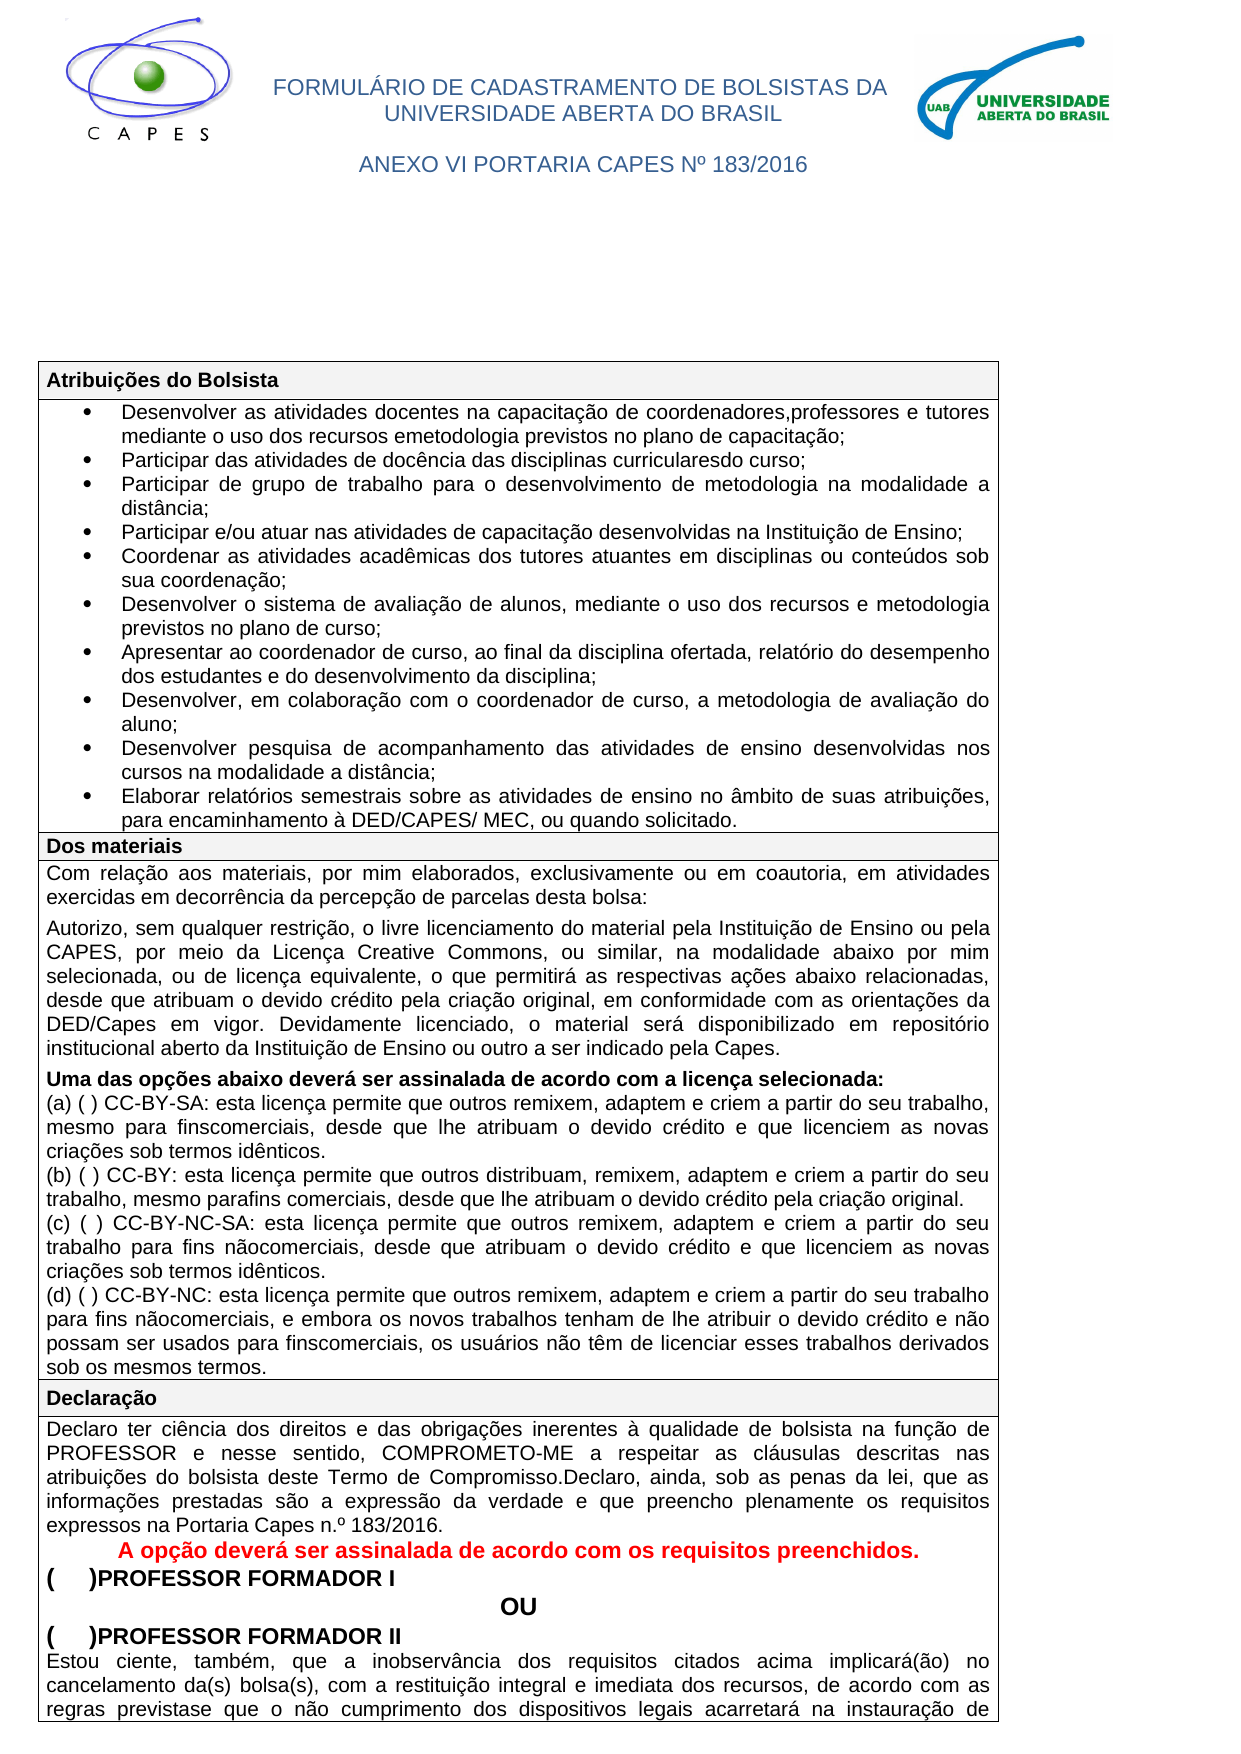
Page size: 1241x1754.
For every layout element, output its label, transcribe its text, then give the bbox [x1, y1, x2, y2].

picture [65, 17, 234, 144]
table_cell Declaração [39, 1380, 998, 1416]
table_header Atribuições do Bolsista [39, 362, 998, 398]
table_cell Dos materiais [39, 833, 998, 860]
table_cell Com relação aos materiais, por mim elaborados, exclusivamente ou em coautoria, em atividades exercidas em decorrência da percepção de parcelas desta bolsa: Autorizo, sem qualquer restrição, o livre licenciamento do material pela Instituição de Ensino ou pela CAPES, por meio da Licença Creative Commons, ou similar, na modalidade abaixo por mim selecionada, ou de licença equivalente, o que permitirá as respectivas ações abaixo relacionadas, desde que atribuam o devido crédito pela criação original, em conformidade com as orientações da DED/Capes em vigor. Devidamente licenciado, o material será disponibilizado em repositório institucional aberto da Instituição de Ensino ou outro a ser indicado pela Capes. Uma das opções abaixo deverá ser assinalada de acordo com a licença selecionada: (a) ( ) CC-BY-SA: esta licença permite que outros remixem, adaptem e criem a partir do seu trabalho, mesmo para finscomerciais, desde que lhe atribuam o devido crédito e que licenciem as novas criações sob termos idênticos. (b) ( ) CC-BY: esta licença permite que outros distribuam, remixem, adaptem e criem a partir do seu trabalho, mesmo parafins comerciais, desde que lhe atribuam o devido crédito pela criação original. (c) ( ) CC-BY-NC-SA: esta licença permite que outros remixem, adaptem e criem a partir do seu trabalho para fins nãocomerciais, desde que atribuam o devido crédito e que licenciem as novas criações sob termos idênticos. (d) ( ) CC-BY-NC: esta licença permite que outros remixem, adaptem e criem a partir do seu trabalho para fins nãocomerciais, e embora os novos trabalhos tenham de lhe atribuir o devido crédito e não possam ser usados para finscomerciais, os usuários não têm de licenciar esses trabalhos derivados sob os mesmos termos. [39, 861, 998, 1378]
table_cell Desenvolver as atividades docentes na capacitação de coordenadores,professores e tutores mediante o uso dos recursos emetodologia previstos no plano de capacitação; Participar das atividades de docência das disciplinas curricularesdo curso; Participar de grupo de trabalho para o desenvolvimento de metodologia na modalidade a distância; Participar e/ou atuar nas atividades de capacitação desenvolvidas na Instituição de Ensino; Coordenar as atividades acadêmicas dos tutores atuantes em disciplinas ou conteúdos sob sua coordenação; Desenvolver o sistema de avaliação de alunos, mediante o uso dos recursos e metodologia previstos no plano de curso; Apresentar ao coordenador de curso, ao final da disciplina ofertada, relatório do desempenho dos estudantes e do desenvolvimento da disciplina; Desenvolver, em colaboração com o coordenador de curso, a metodologia de avaliação do aluno; Desenvolver pesquisa de acompanhamento das atividades de ensino desenvolvidas nos cursos na modalidade a distância; Elaborar relatórios semestrais sobre as atividades de ensino no âmbito de suas atribuições, para encaminhamento à DED/CAPES/ MEC, ou quando solicitado. [39, 400, 998, 832]
